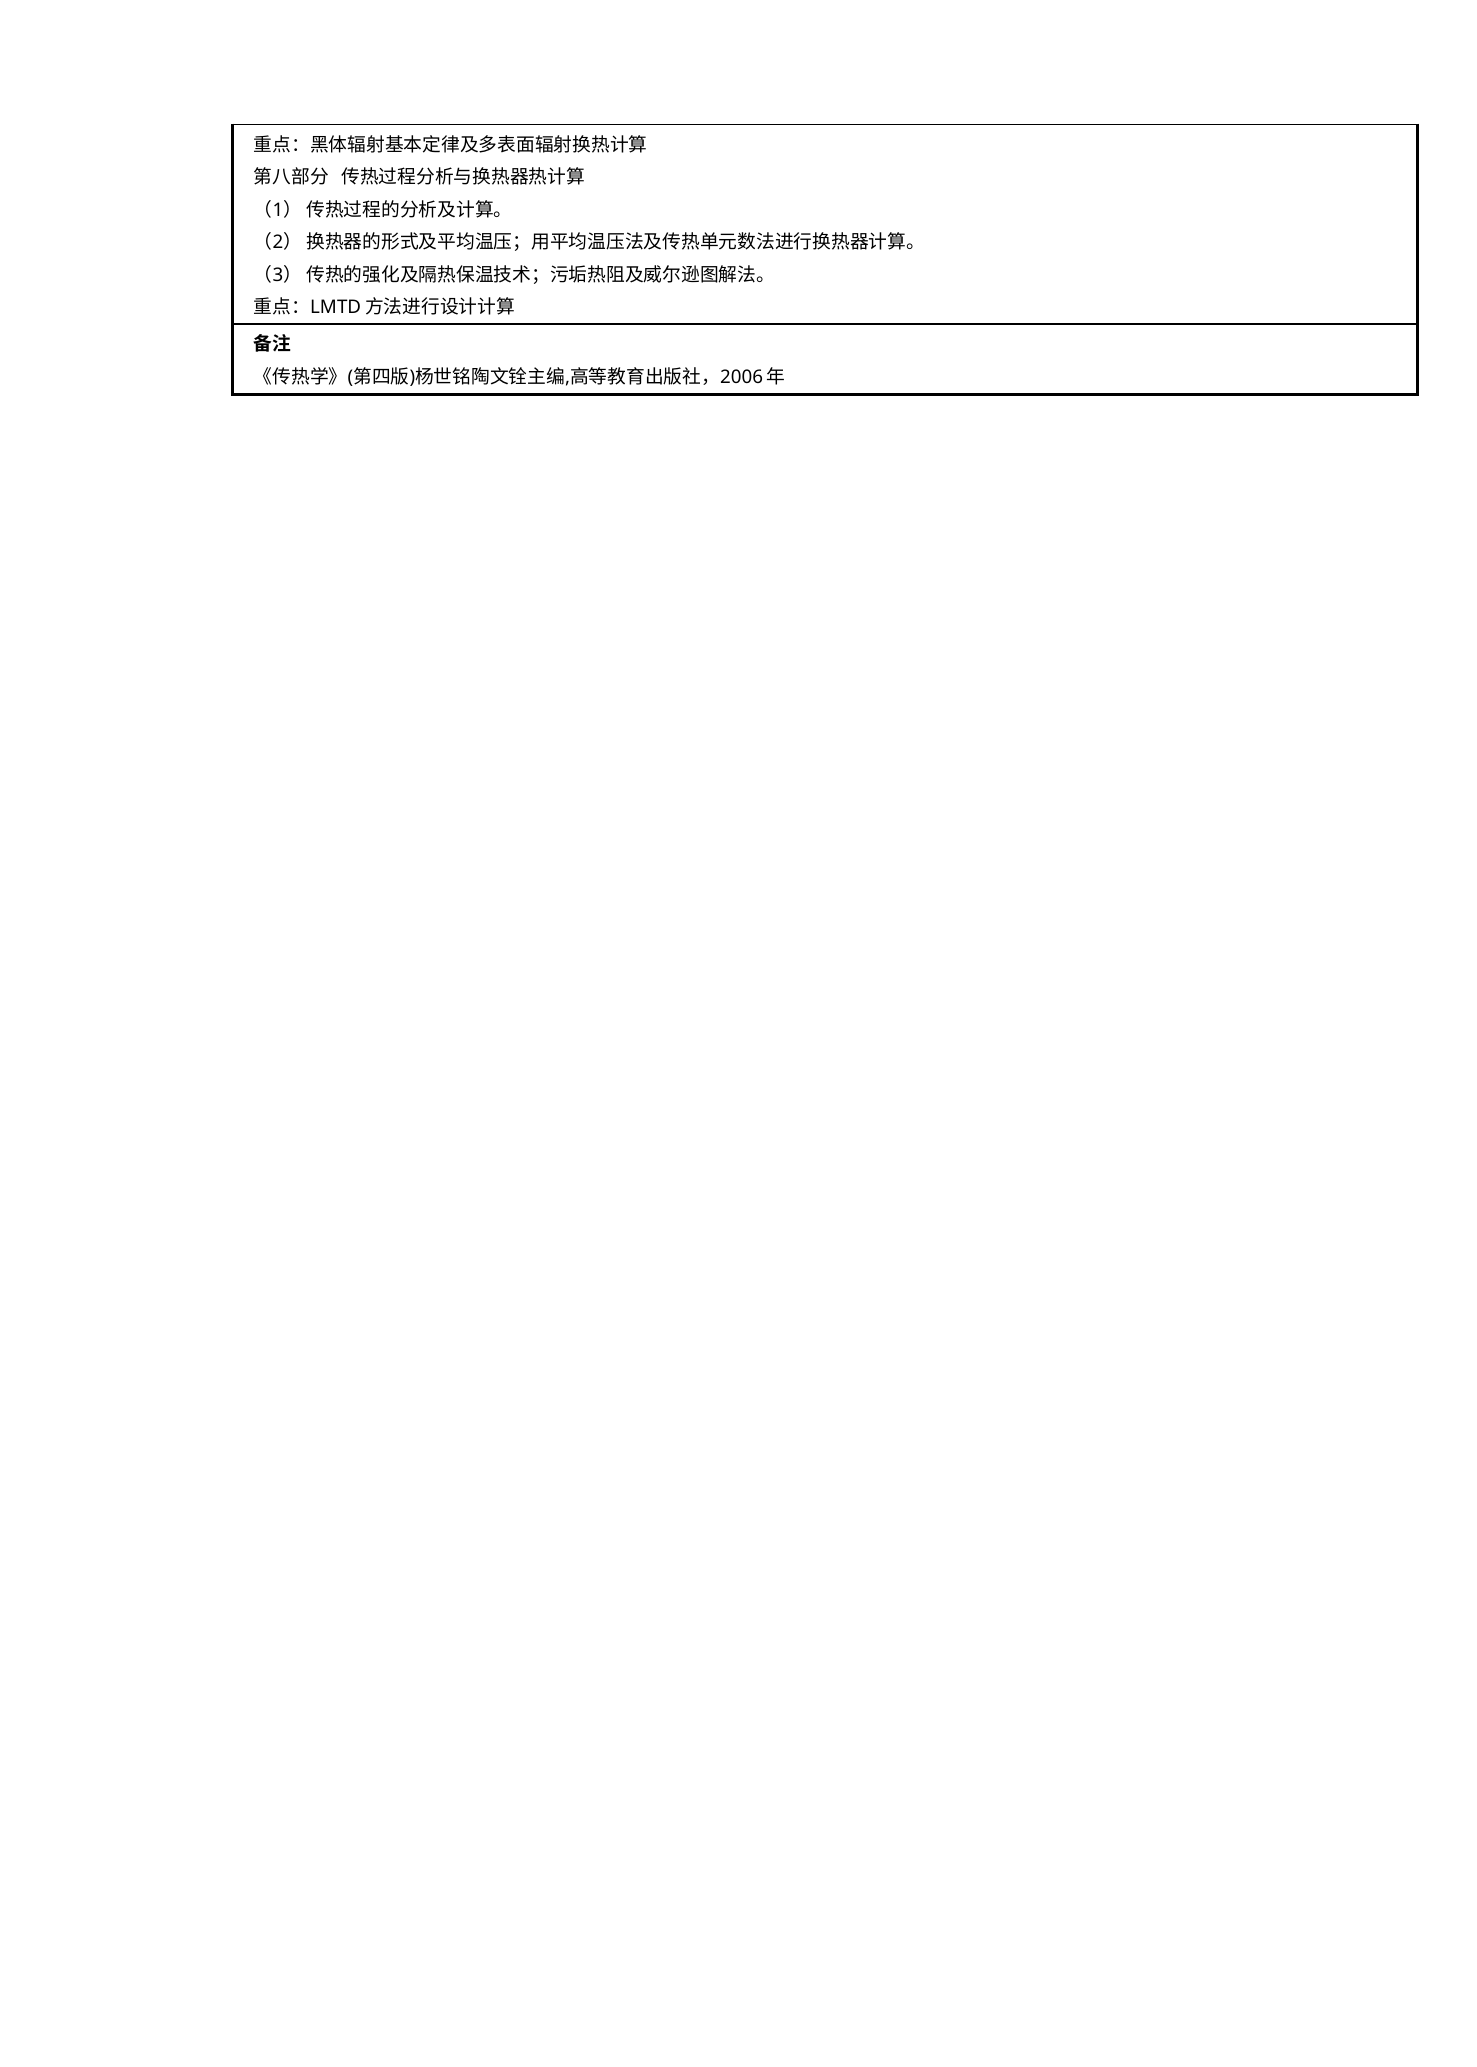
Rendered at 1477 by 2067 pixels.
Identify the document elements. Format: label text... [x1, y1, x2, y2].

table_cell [234, 125, 1416, 323]
table_cell 备注 《传热学》(第四版)杨世铭陶文铨主编,高等教育出版社，2006年 [234, 325, 1416, 393]
